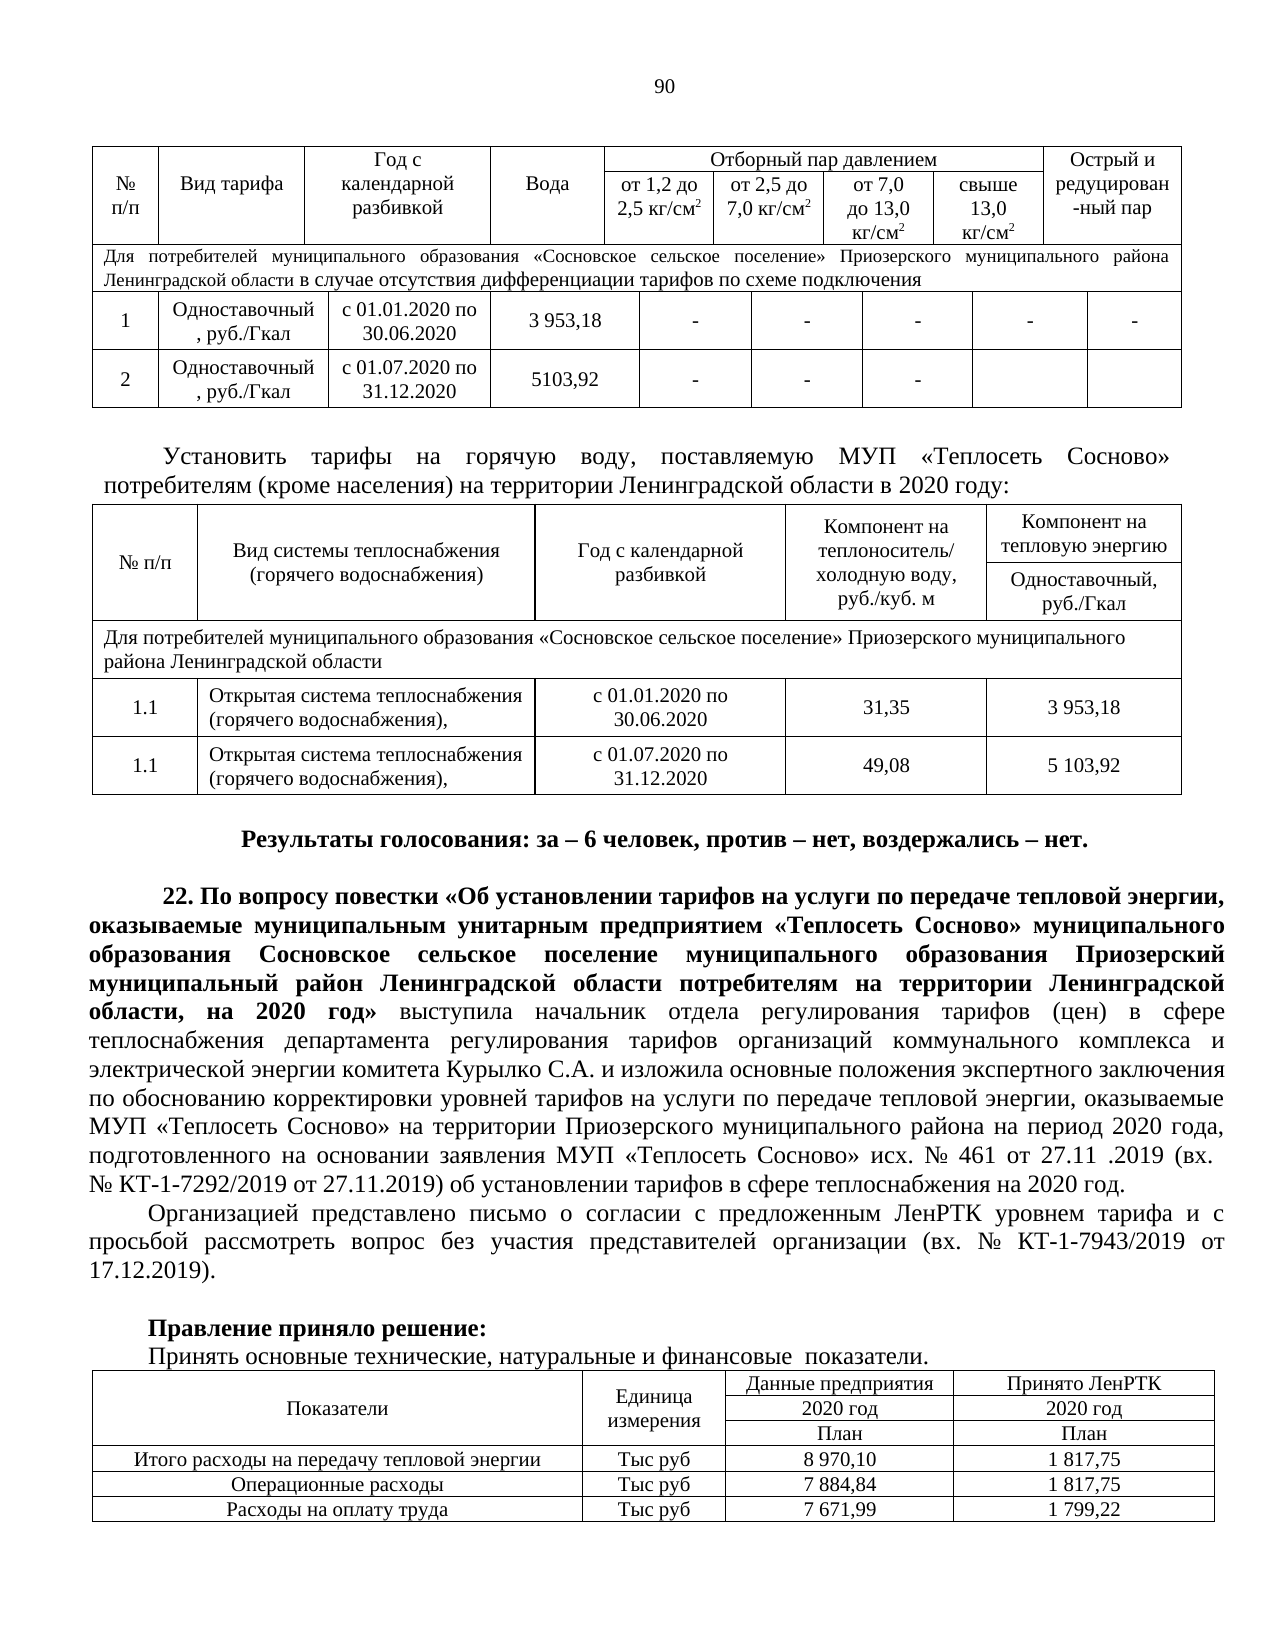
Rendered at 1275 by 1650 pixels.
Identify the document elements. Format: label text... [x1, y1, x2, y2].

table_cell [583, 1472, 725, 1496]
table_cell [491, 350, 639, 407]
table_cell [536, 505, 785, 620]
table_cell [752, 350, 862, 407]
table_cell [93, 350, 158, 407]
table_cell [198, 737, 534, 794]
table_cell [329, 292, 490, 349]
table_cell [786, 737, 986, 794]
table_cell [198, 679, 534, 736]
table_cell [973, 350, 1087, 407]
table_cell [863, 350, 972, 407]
text 22. По вопросу повестки «Об установлении тарифов на услуги по передаче тепловой энергии, оказываемые муниципальным унитарным предприятием «Теплосеть Сосново» муниципального образования Сосновское сельское поселение муниципального образования Приозерский муниципальный район Ленинградской области потребителям на территории Ленинградской области, на 2020 год» выступила начальник отдела регулирования тарифов (цен) в сфере теплоснабжения департамента регулирования тарифов организаций коммунального комплекса и электрической энергии комитета Курылко С.А. и изложила основные положения экспертного заключения по обоснованию корректировки уровней тарифов на услуги по передаче тепловой энергии, оказываемые МУП «Теплосеть Сосново» на территории Приозерского муниципального района на период 2020 года, подготовленного на основании заявления МУП «Теплосеть Сосново» исх. № 461 от 27.11 .2019 (вх. № КТ-1-7292/2019 от 27.11.2019) об установлении тарифов в сфере теплоснабжения на 2020 год. [89, 881, 1226, 1198]
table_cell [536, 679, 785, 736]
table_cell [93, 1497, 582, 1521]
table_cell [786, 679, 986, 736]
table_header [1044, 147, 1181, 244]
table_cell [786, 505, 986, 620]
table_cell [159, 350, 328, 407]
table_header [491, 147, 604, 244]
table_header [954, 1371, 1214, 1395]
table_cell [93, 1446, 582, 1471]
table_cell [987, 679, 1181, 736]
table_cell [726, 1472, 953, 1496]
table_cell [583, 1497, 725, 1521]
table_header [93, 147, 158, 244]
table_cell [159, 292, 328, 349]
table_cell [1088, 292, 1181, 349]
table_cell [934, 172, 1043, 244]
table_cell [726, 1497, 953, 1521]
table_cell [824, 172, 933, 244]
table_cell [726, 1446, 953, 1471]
text Организацией представлено письмо о согласии с предложенным ЛенРТК уровнем тарифа и с просьбой рассмотреть вопрос без участия представителей организации (вх. № КТ-1-7943/2019 от 17.12.2019). [89, 1198, 1226, 1284]
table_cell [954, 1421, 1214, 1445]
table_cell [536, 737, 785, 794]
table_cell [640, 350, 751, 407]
text Результаты голосования: за – 6 человек, против – нет, воздержались – нет. [89, 824, 1241, 853]
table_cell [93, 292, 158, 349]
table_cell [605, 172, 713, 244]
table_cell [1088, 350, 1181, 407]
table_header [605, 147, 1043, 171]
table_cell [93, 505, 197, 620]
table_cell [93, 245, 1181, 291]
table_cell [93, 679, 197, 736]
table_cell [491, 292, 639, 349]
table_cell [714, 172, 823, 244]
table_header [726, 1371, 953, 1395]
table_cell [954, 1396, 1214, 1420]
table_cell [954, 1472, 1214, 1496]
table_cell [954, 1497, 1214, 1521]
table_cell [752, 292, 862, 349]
text Принять основные технические, натуральные и финансовые показатели. [103, 1341, 1226, 1370]
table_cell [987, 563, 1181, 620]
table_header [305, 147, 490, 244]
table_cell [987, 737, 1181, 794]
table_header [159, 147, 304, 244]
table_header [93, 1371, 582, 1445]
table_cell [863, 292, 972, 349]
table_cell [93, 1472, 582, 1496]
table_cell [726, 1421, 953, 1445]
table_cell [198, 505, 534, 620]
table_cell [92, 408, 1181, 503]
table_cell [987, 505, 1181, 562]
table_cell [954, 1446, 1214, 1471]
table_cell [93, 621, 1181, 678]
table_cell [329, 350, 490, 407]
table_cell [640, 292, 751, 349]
text Правление приняло решение: [89, 1313, 1226, 1341]
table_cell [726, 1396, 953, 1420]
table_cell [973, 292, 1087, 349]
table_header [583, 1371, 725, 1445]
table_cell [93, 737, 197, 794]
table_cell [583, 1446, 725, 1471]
